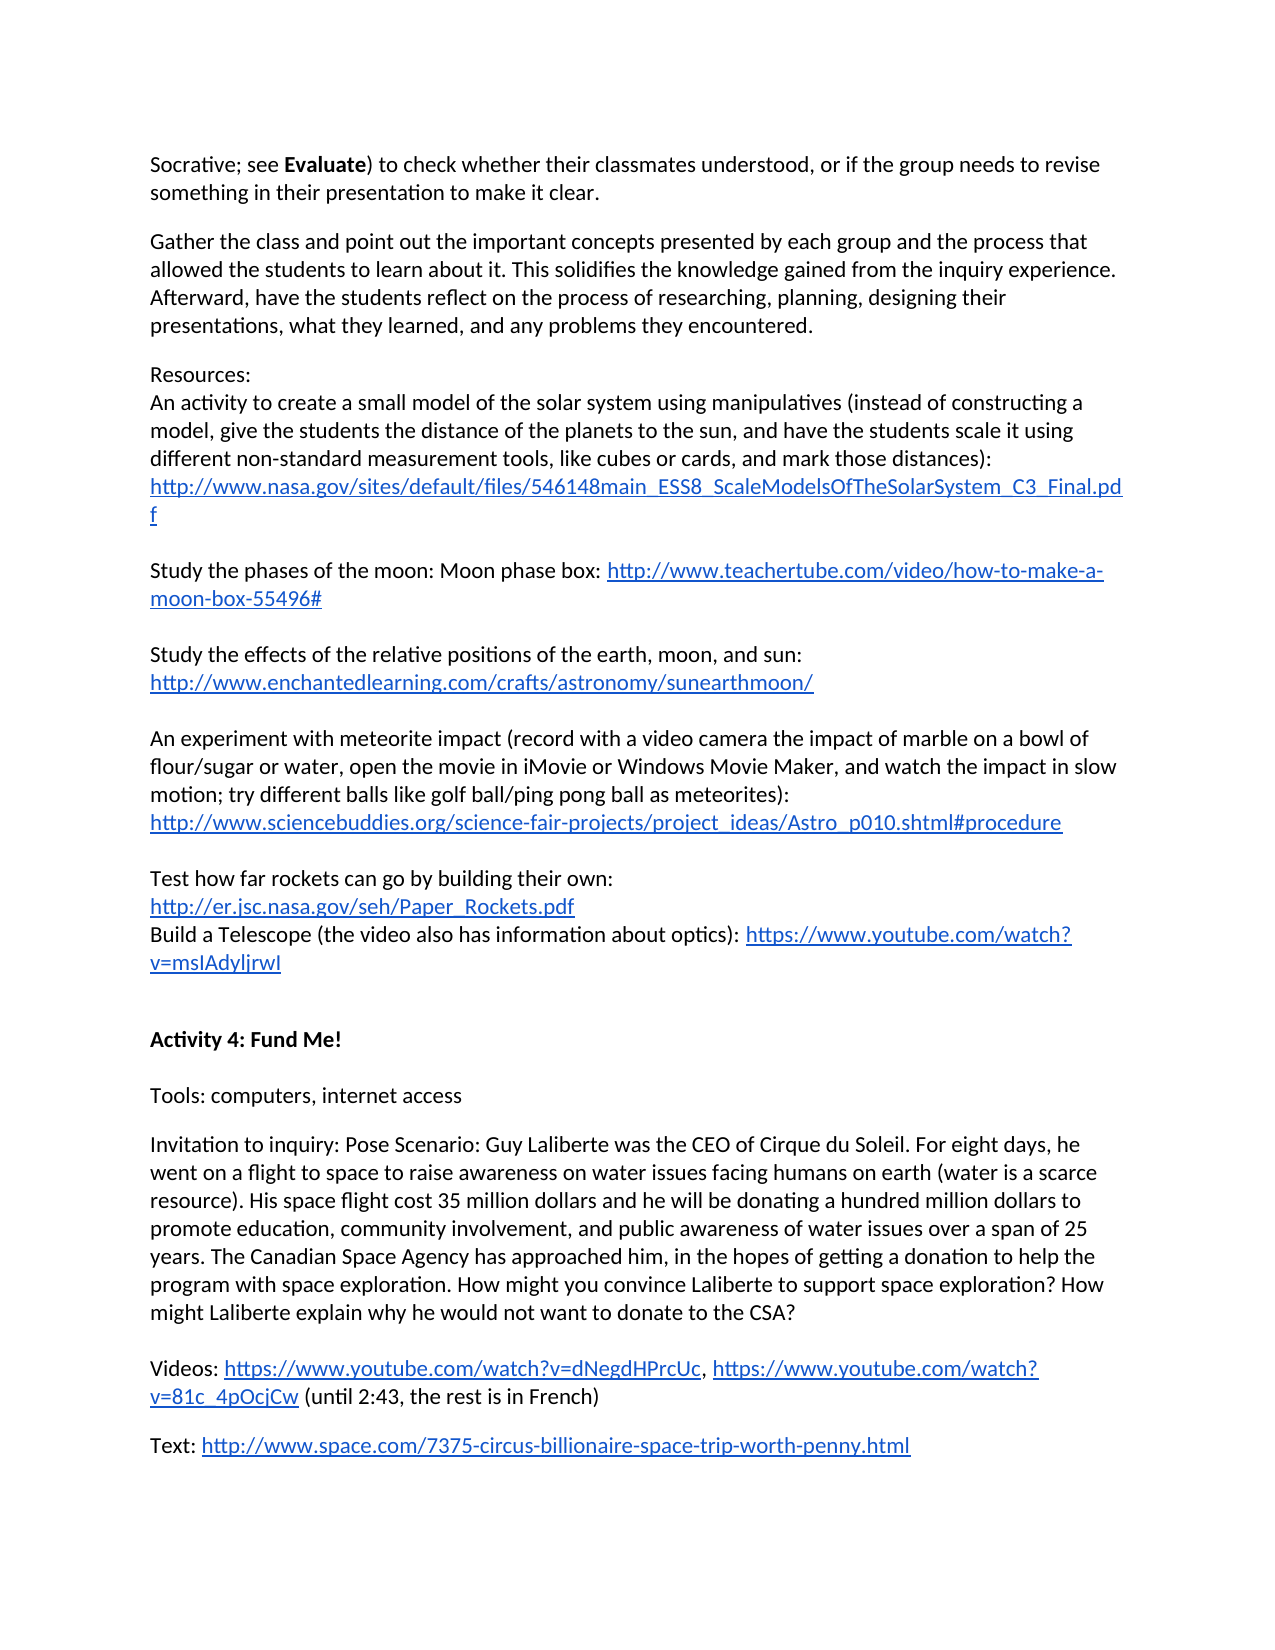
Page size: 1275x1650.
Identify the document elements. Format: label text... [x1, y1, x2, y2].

text Text: http://www.space.com/7375-circus-billionaire-space-trip-worth-penny.html [150, 1431, 1125, 1459]
text Build a Telescope (the video also has information about optics): https://www.youtube.com/watch?v=msIAdyljrwI [150, 920, 1125, 976]
text Videos: https://www.youtube.com/watch?v=dNegdHPrcUc, https://www.youtube.com/watch?v=81c_4pOcjCw (until 2:43, the rest is in French) [150, 1354, 1125, 1410]
text http://er.jsc.nasa.gov/seh/Paper_Rockets.pdf [150, 892, 1125, 920]
text Invitation to inquiry: Pose Scenario: Guy Laliberte was the CEO of Cirque du Soleil. For eight days, he went on a flight to space to raise awareness on water issues facing humans on earth (water is a scarce resource). His space flight cost 35 million dollars and he will be donating a hundred million dollars to promote education, community involvement, and public awareness of water issues over a span of 25 years. The Canadian Space Agency has approached him, in the hopes of getting a donation to help the program with space exploration. How might you convince Laliberte to support space exploration? How might Laliberte explain why he would not want to donate to the CSA? [150, 1130, 1125, 1326]
text An experiment with meteorite impact (record with a video camera the impact of marble on a bowl of flour/sugar or water, open the movie in iMovie or Windows Movie Maker, and watch the impact in slow motion; try different balls like golf ball/ping pong ball as meteorites): http://www.sciencebuddies.org/science-fair-projects/project_ideas/Astro_p010.shtml#procedure [150, 724, 1125, 836]
text Activity 4: Fund Me! [150, 997, 1125, 1081]
text Study the effects of the relative positions of the earth, moon, and sun: http://www.enchantedlearning.com/crafts/astronomy/sunearthmoon/ [150, 640, 1125, 696]
text Test how far rockets can go by building their own: [150, 864, 1125, 892]
text Gather the class and point out the important concepts presented by each group and the process that allowed the students to learn about it. This solidifies the knowledge gained from the inquiry experience. Afterward, have the students reflect on the process of researching, planning, designing their presentations, what they learned, and any problems they encountered. [150, 227, 1125, 339]
text An activity to create a small model of the solar system using manipulatives (instead of constructing a model, give the students the distance of the planets to the sun, and have the students scale it using different non-standard measurement tools, like cubes or cards, and mark those distances): http://www.nasa.gov/sites/default/files/546148main_ESS8_ScaleModelsOfTheSolarSystem_C3_Final.pdf [150, 388, 1125, 528]
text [150, 150, 1125, 206]
text Study the phases of the moon: Moon phase box: http://www.teachertube.com/video/how-to-make-a-moon-box-55496# [150, 556, 1125, 612]
text Tools: computers, internet access [150, 1081, 1125, 1109]
text Resources: [150, 360, 1125, 388]
